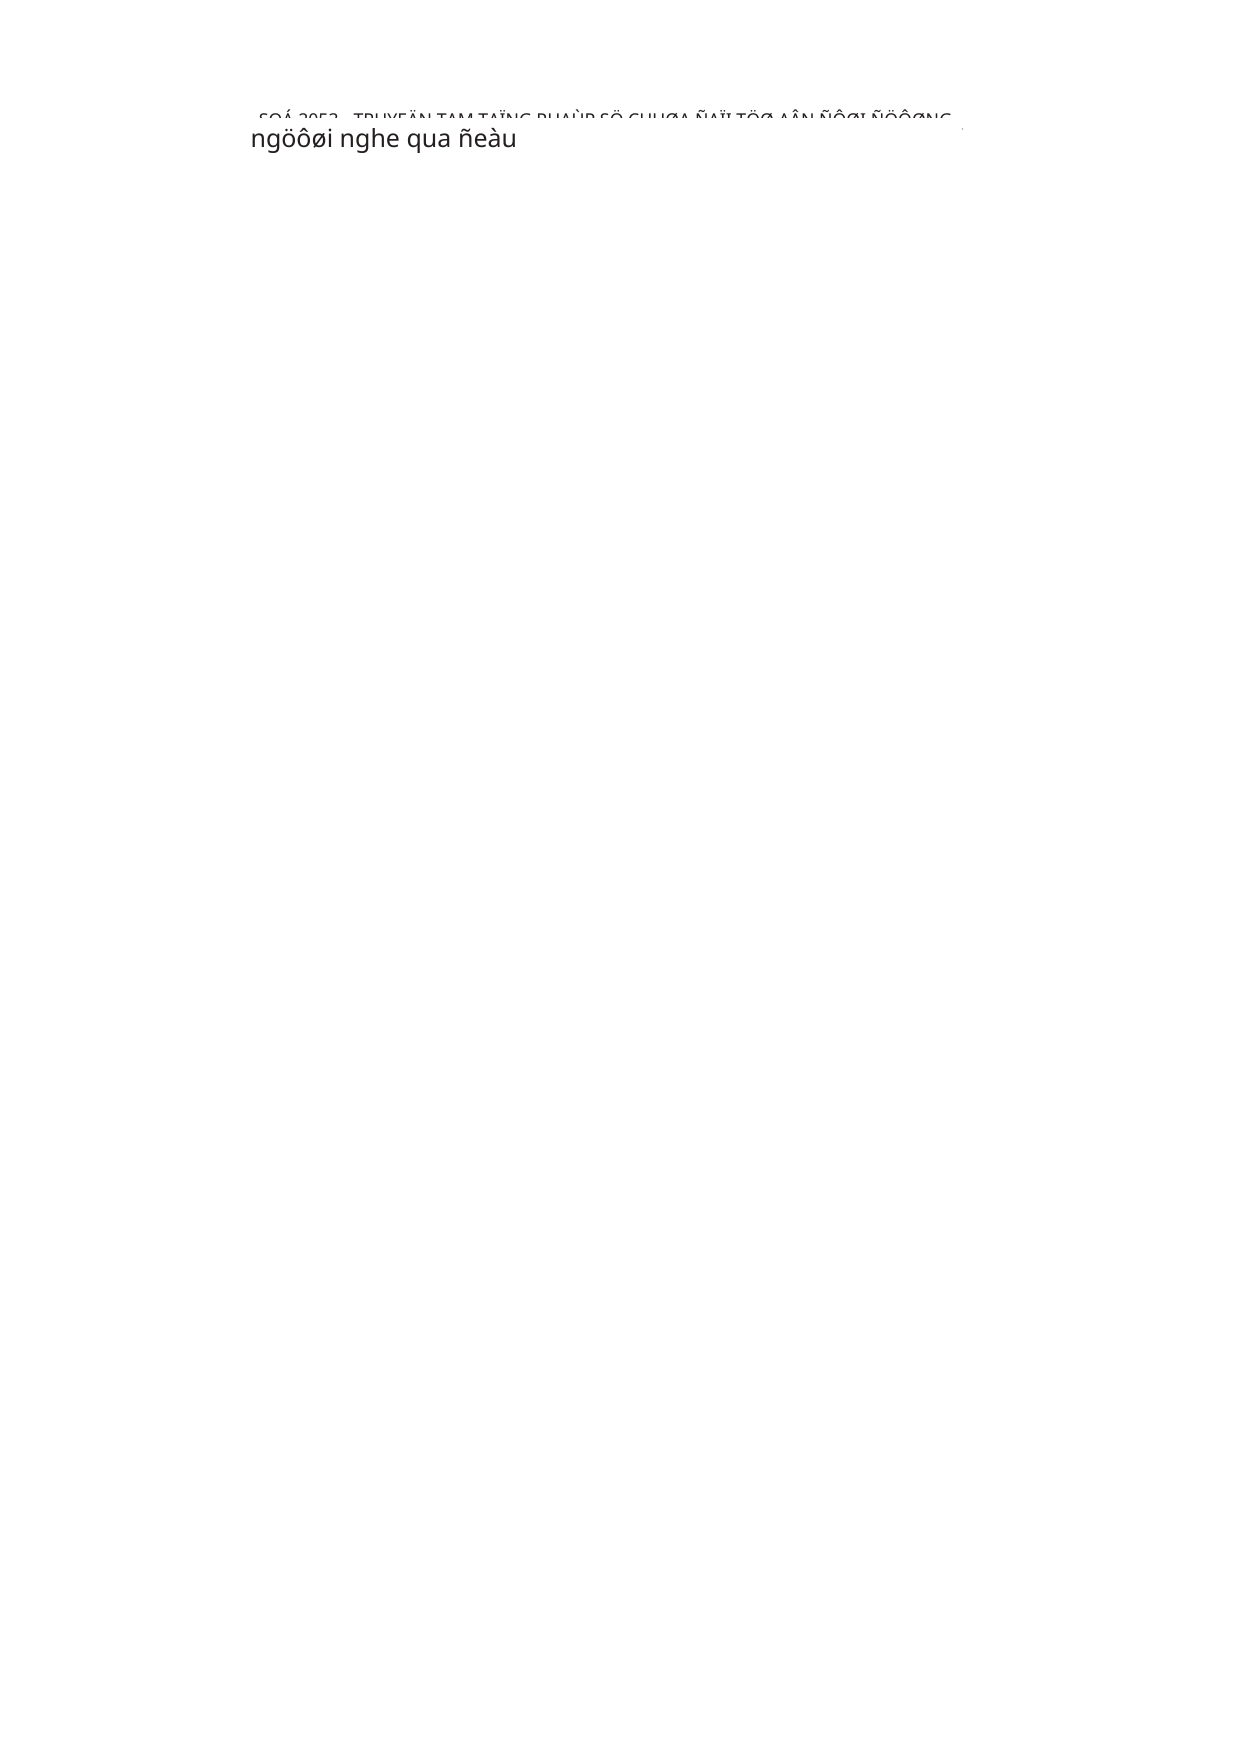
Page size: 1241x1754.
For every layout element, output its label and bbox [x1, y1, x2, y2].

text [250, 123, 990, 154]
